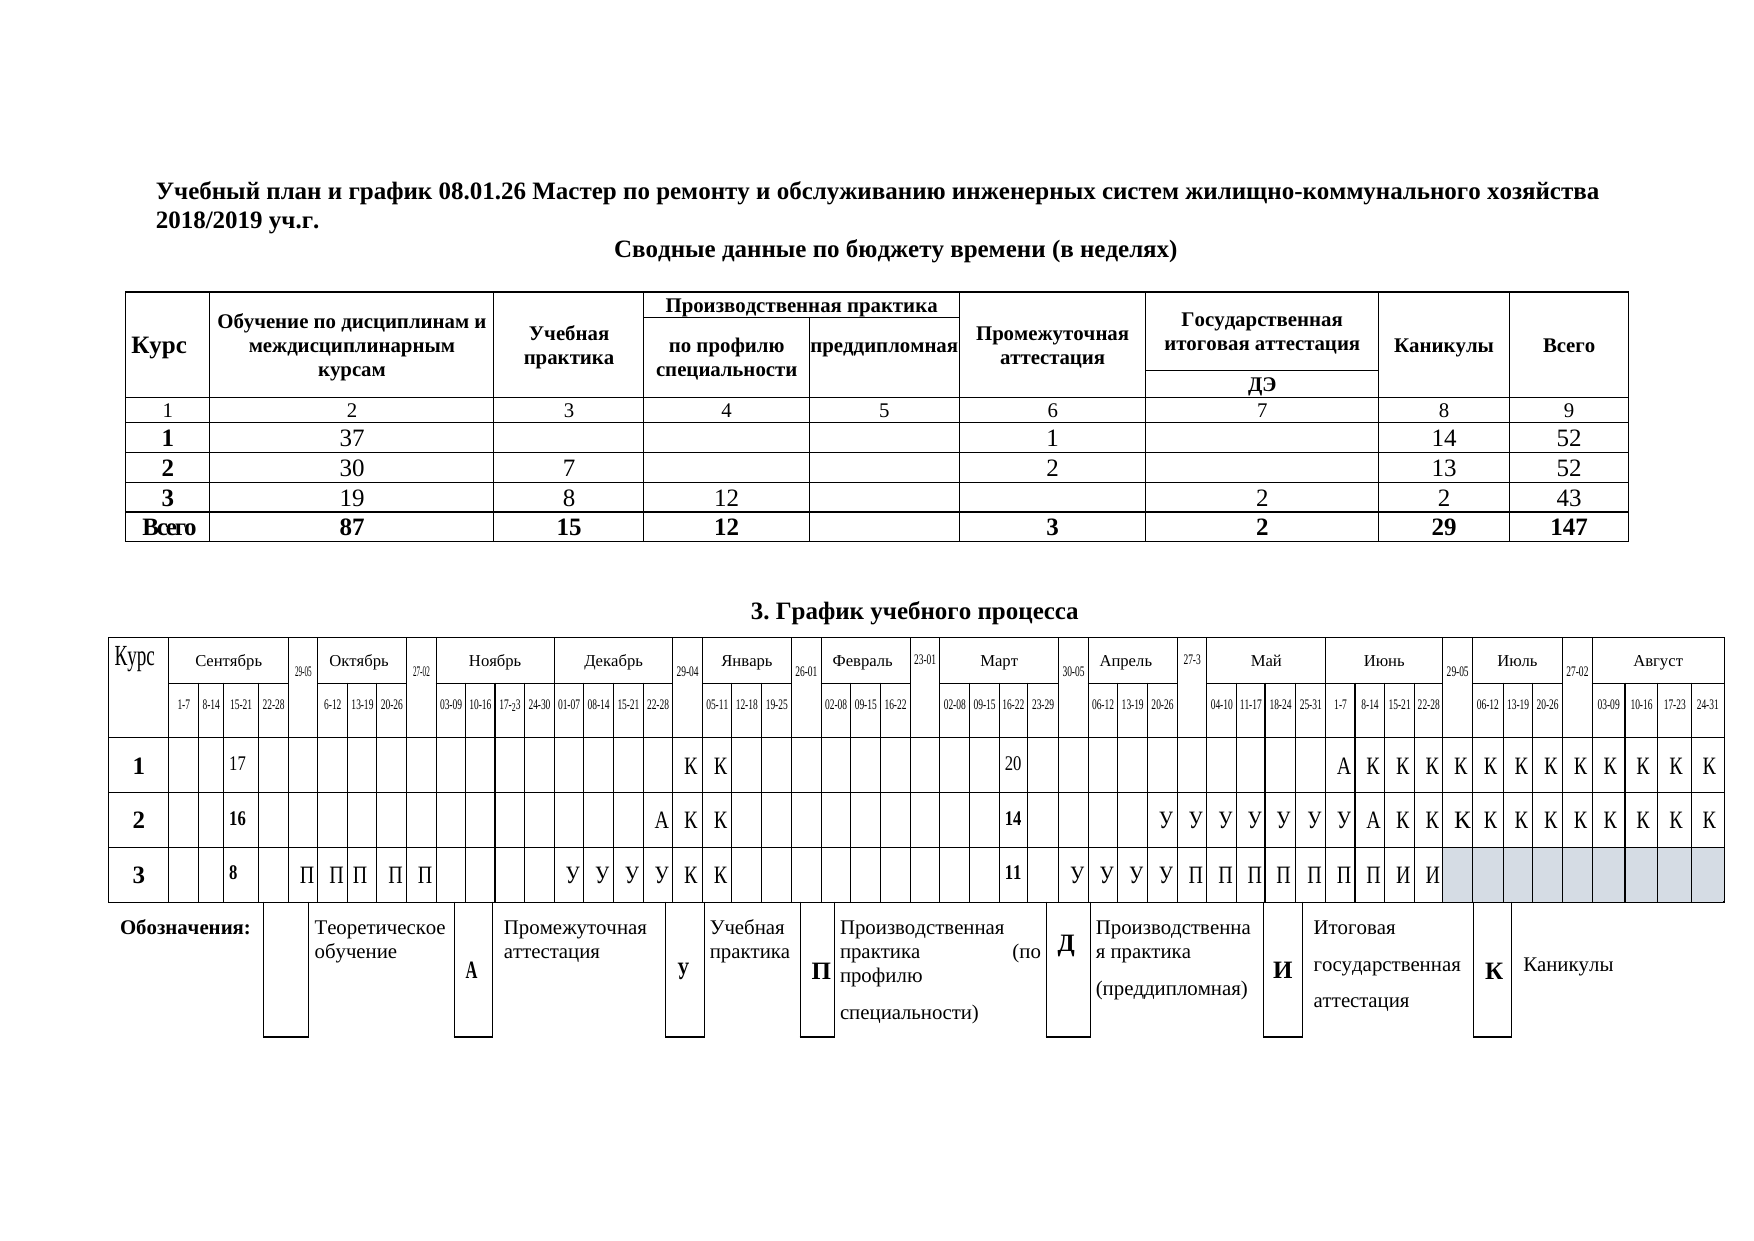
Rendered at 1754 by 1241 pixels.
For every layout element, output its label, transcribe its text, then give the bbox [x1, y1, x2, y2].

table_cell [1237, 738, 1264, 792]
table_cell 06-12 [1473, 684, 1503, 737]
table_cell 15-21 [1385, 684, 1414, 737]
table_cell [940, 738, 969, 792]
table_cell К [1593, 793, 1624, 847]
table_header Ноябрь [437, 638, 554, 682]
table_cell [1626, 848, 1657, 902]
table_cell Итоговая государственная аттестация [1303, 903, 1473, 1036]
table_cell 1 [960, 423, 1145, 452]
table_cell [555, 738, 583, 792]
table_cell 16-22 [1000, 684, 1027, 737]
table_cell К [1474, 903, 1511, 1036]
table_cell [259, 848, 288, 902]
table_cell [822, 848, 850, 902]
table_cell Теоретическое обучение [309, 903, 454, 1036]
table_cell [1059, 793, 1088, 847]
table_cell 01-07 [555, 684, 583, 737]
table_cell 3 [494, 398, 643, 422]
table_cell 1-7 [169, 684, 198, 737]
table_cell [169, 848, 198, 902]
table_cell У [666, 903, 704, 1036]
table_cell [644, 423, 809, 452]
table_cell [732, 793, 761, 847]
table_cell 04-10 [1207, 684, 1236, 737]
table_cell П [289, 848, 317, 902]
table_cell 30 [210, 453, 493, 482]
table_cell 10-16 [1626, 684, 1657, 737]
table_cell [881, 738, 910, 792]
table_cell 22-28 [259, 684, 288, 737]
table_cell 6-12 [318, 684, 347, 737]
table_cell 17 [224, 738, 258, 792]
table_cell К [703, 738, 731, 792]
table_cell [1504, 848, 1532, 902]
table_cell [525, 738, 554, 792]
table_cell П [1266, 848, 1295, 902]
table_cell А [1356, 793, 1384, 847]
table_cell [792, 848, 821, 902]
table_cell 24-31 [1692, 684, 1724, 737]
table_cell К [1443, 793, 1472, 847]
table_cell [851, 848, 880, 902]
table_cell К [1473, 738, 1503, 792]
table_cell [732, 848, 761, 902]
table_cell [792, 738, 821, 792]
table_cell [496, 793, 524, 847]
text 3. График учебного процесса [193, 596, 1636, 625]
table_cell 1 [126, 398, 209, 422]
table_cell 8-14 [1356, 684, 1384, 737]
table_cell [348, 738, 376, 792]
table_header 29-05 [289, 638, 317, 737]
table_cell [644, 453, 809, 482]
table_cell [348, 793, 376, 847]
table_cell П [801, 903, 834, 1036]
table_cell [1692, 848, 1724, 902]
table_cell 12 [644, 513, 809, 541]
table_cell [199, 848, 223, 902]
table_cell 14 [1000, 793, 1027, 847]
table_header Производственная практика [644, 293, 959, 317]
table_cell 2 [1379, 483, 1509, 511]
table_cell 22-28 [644, 684, 672, 737]
table_cell Каникулы [1512, 903, 1723, 1036]
table_cell 14 [1379, 423, 1509, 452]
table_cell К [1504, 738, 1532, 792]
table_cell У [1059, 848, 1088, 902]
table_cell У [1118, 848, 1147, 902]
table_cell [466, 848, 494, 902]
table_header Курс [109, 638, 168, 737]
table_cell [911, 738, 939, 792]
table_cell [911, 793, 939, 847]
table_cell [810, 513, 959, 541]
table_cell К [673, 848, 702, 902]
table_header Сентябрь [169, 638, 288, 682]
table_cell 11 [1000, 848, 1027, 902]
table_cell [644, 738, 672, 792]
table_cell К [1563, 793, 1592, 847]
table_cell 02-08 [940, 684, 969, 737]
table_cell [940, 793, 969, 847]
table_cell [940, 848, 969, 902]
table_cell [1473, 848, 1503, 902]
table_cell [1178, 738, 1206, 792]
table_cell 52 [1510, 423, 1628, 452]
table_cell К [1415, 793, 1442, 847]
table_cell [496, 738, 524, 792]
table_header Январь [703, 638, 791, 682]
table_header 29-05 [1443, 638, 1472, 737]
table_cell 1-7 [1326, 684, 1354, 737]
table_cell У [644, 848, 672, 902]
table_cell [970, 848, 999, 902]
table_cell 20-26 [1148, 684, 1177, 737]
table_cell 06-12 [1089, 684, 1117, 737]
table_cell Производственная практика (по профилю специальности) [835, 903, 1046, 1036]
table_cell [199, 738, 223, 792]
table_cell 3 [126, 483, 209, 511]
table_header 29-04 [673, 638, 702, 737]
table_cell 09-15 [851, 684, 880, 737]
table_cell 8-14 [199, 684, 223, 737]
table_header 26-01 [792, 638, 821, 737]
table_cell [881, 848, 910, 902]
table_cell [199, 793, 223, 847]
table_cell 147 [1510, 513, 1628, 541]
table_cell 24-30 [525, 684, 554, 737]
text 2018/2019 уч.г. [156, 205, 1636, 234]
table_header Всего [1510, 293, 1628, 397]
table_cell [259, 793, 288, 847]
table_cell 13-19 [1118, 684, 1147, 737]
table_cell П [318, 848, 347, 902]
table_cell [1028, 848, 1058, 902]
table_cell А [644, 793, 672, 847]
table_cell 13-19 [348, 684, 376, 737]
table_cell [810, 483, 959, 511]
table_cell [822, 793, 850, 847]
table_cell преддипломная [810, 318, 959, 397]
table_header Август [1593, 638, 1724, 682]
table_cell П [377, 848, 406, 902]
table_cell 3 [109, 848, 168, 902]
table_cell К [1658, 793, 1691, 847]
table_cell 2 [960, 453, 1145, 482]
table_cell [1118, 738, 1147, 792]
table_cell 15-21 [614, 684, 643, 737]
table_cell [264, 903, 308, 1036]
table_cell [289, 793, 317, 847]
table_cell [1443, 848, 1472, 902]
table_cell [1207, 738, 1236, 792]
table_cell А [455, 903, 492, 1036]
table_cell [555, 793, 583, 847]
table_cell 23-29 [1028, 684, 1058, 737]
table_header Курс [126, 293, 209, 397]
table_cell [318, 793, 347, 847]
table_header 30-05 [1059, 638, 1088, 737]
table_cell Учебная практика [705, 903, 800, 1036]
table_cell К [1504, 793, 1532, 847]
table_cell Обозначения: [109, 903, 263, 1036]
table_cell 13 [1379, 453, 1509, 482]
table_cell К [1443, 738, 1472, 792]
table_cell П [1178, 848, 1206, 902]
table_cell 3 [960, 513, 1145, 541]
table_cell 8 [1379, 398, 1509, 422]
table_cell 29 [1379, 513, 1509, 541]
table_cell П [348, 848, 376, 902]
table_cell 03-09 [1593, 684, 1624, 737]
table_cell П [1356, 848, 1384, 902]
table_cell 15 [494, 513, 643, 541]
table_cell У [1237, 793, 1264, 847]
table_cell 9 [1510, 398, 1628, 422]
table_cell [881, 793, 910, 847]
table_cell 43 [1510, 483, 1628, 511]
table_cell У [1178, 793, 1206, 847]
table_cell 87 [210, 513, 493, 541]
table_cell К [1415, 738, 1442, 792]
table_cell [762, 738, 791, 792]
table_header Февраль [822, 638, 910, 682]
table_cell [1028, 738, 1058, 792]
table_cell 15-21 [224, 684, 258, 737]
table_cell 1 [126, 423, 209, 452]
table_cell 13-19 [1504, 684, 1532, 737]
table_cell 20-26 [377, 684, 406, 737]
table_cell ДЭ [1146, 371, 1378, 397]
table_cell К [1473, 793, 1503, 847]
table_cell К [1692, 793, 1724, 847]
table_cell 08-14 [584, 684, 613, 737]
table_cell 16 [224, 793, 258, 847]
table_cell [437, 793, 465, 847]
table_cell 25-31 [1296, 684, 1325, 737]
table_header 27-3 [1178, 638, 1206, 737]
table_cell 05-11 [703, 684, 731, 737]
table_cell [1146, 423, 1378, 452]
table_cell 2 [1146, 513, 1378, 541]
table_cell Производственная практика (преддипломная) [1091, 903, 1263, 1036]
table_cell [259, 738, 288, 792]
table_cell К [1563, 738, 1592, 792]
table_cell [1533, 848, 1562, 902]
table_cell У [1296, 793, 1325, 847]
table_header 23-01 [911, 638, 939, 737]
table_header Октябрь [318, 638, 406, 682]
table_cell 4 [644, 398, 809, 422]
table_cell [810, 453, 959, 482]
table_cell 20 [1000, 738, 1027, 792]
table_header Обучение по дисциплинам и междисциплинарным курсам [210, 293, 493, 397]
table_cell [732, 738, 761, 792]
table_cell 52 [1510, 453, 1628, 482]
table_cell 6 [960, 398, 1145, 422]
table_header Май [1207, 638, 1325, 682]
table_cell К [1385, 793, 1414, 847]
table_cell К [1658, 738, 1691, 792]
table_cell [494, 423, 643, 452]
table_cell 11-17 [1237, 684, 1264, 737]
table_cell [810, 423, 959, 452]
table_header Декабрь [555, 638, 672, 682]
table_cell К [1385, 738, 1414, 792]
table_cell [466, 738, 494, 792]
table_cell [318, 738, 347, 792]
table_cell [970, 793, 999, 847]
table_cell [960, 483, 1145, 511]
table_cell [1563, 848, 1592, 902]
table_cell У [555, 848, 583, 902]
table_cell П [1237, 848, 1264, 902]
table_cell К [1533, 738, 1562, 792]
table_cell 02-08 [822, 684, 850, 737]
table_cell У [1148, 793, 1177, 847]
table_cell [970, 738, 999, 792]
table_cell У [1148, 848, 1177, 902]
table_cell [1658, 848, 1691, 902]
table_cell У [1326, 793, 1354, 847]
table_cell Промежуточная аттестация [493, 903, 665, 1036]
table_cell 09-15 [970, 684, 999, 737]
table_cell 2 [126, 453, 209, 482]
table_cell [169, 738, 198, 792]
table_cell Всего [126, 513, 209, 541]
text Учебный план и график 08.01.26 Мастер по ремонту и обслуживанию инженерных систем жилищно-коммунального хозяйства [156, 176, 1636, 205]
table_cell 19 [210, 483, 493, 511]
table_cell К [1692, 738, 1724, 792]
table_cell 8 [224, 848, 258, 902]
table_header Апрель [1089, 638, 1177, 682]
table_cell 12 [644, 483, 809, 511]
table_cell [822, 738, 850, 792]
table_cell [584, 793, 613, 847]
table_cell 03-09 [437, 684, 465, 737]
table_cell [851, 738, 880, 792]
table_cell У [584, 848, 613, 902]
table_cell 2 [1146, 483, 1378, 511]
table_cell [851, 793, 880, 847]
table_cell [377, 738, 406, 792]
table_cell 5 [810, 398, 959, 422]
table_cell 17-23 [1658, 684, 1691, 737]
table_cell 20-26 [1533, 684, 1562, 737]
table_cell К [703, 793, 731, 847]
table_cell 2 [109, 793, 168, 847]
table_cell К [1626, 793, 1657, 847]
table_header Учебная практика [494, 293, 643, 397]
table_cell 18-24 [1266, 684, 1295, 737]
table_cell А [1326, 738, 1354, 792]
table_cell [407, 793, 436, 847]
table_cell П [407, 848, 436, 902]
table_cell [584, 738, 613, 792]
table_cell И [1385, 848, 1414, 902]
table_cell [614, 793, 643, 847]
table_cell 10-16 [466, 684, 494, 737]
table_cell [1146, 453, 1378, 482]
table_cell [1028, 793, 1058, 847]
table_cell [614, 738, 643, 792]
table_cell 37 [210, 423, 493, 452]
table_header Государственная итоговая аттестация [1146, 293, 1378, 370]
table_cell У [1089, 848, 1117, 902]
table_cell У [1266, 793, 1295, 847]
table_cell [1089, 793, 1117, 847]
table_cell 12-18 [732, 684, 761, 737]
table_cell 22-28 [1415, 684, 1442, 737]
table_cell [1148, 738, 1177, 792]
table_header 27-02 [1563, 638, 1592, 737]
table_cell К [1593, 738, 1624, 792]
table_cell 19-25 [762, 684, 791, 737]
table_cell И [1264, 903, 1302, 1036]
table_cell [1593, 848, 1624, 902]
table_cell [525, 848, 554, 902]
table_cell П [1326, 848, 1354, 902]
table_cell 7 [494, 453, 643, 482]
table_cell [525, 793, 554, 847]
table_cell [1118, 793, 1147, 847]
table_cell У [614, 848, 643, 902]
table_cell [466, 793, 494, 847]
table_cell К [1533, 793, 1562, 847]
text Сводные данные по бюджету времени (в неделях) [156, 234, 1636, 263]
table_header Июнь [1326, 638, 1442, 682]
table_cell Д [1047, 903, 1090, 1036]
table_cell К [1626, 738, 1657, 792]
table_cell [407, 738, 436, 792]
table_cell 7 [1146, 398, 1378, 422]
table_cell [792, 793, 821, 847]
table_header 27-02 [407, 638, 436, 737]
table_cell К [1356, 738, 1384, 792]
table_cell [1059, 738, 1088, 792]
table_cell 1 [109, 738, 168, 792]
table_cell П [1207, 848, 1236, 902]
table_cell [289, 738, 317, 792]
table_cell [437, 848, 465, 902]
table_header Каникулы [1379, 293, 1509, 397]
table_cell 17-23 [496, 684, 524, 737]
table_header Промежуточная аттестация [960, 293, 1145, 397]
table_header Июль [1473, 638, 1562, 682]
table_cell [911, 848, 939, 902]
table_cell П [1296, 848, 1325, 902]
table_cell К [703, 848, 731, 902]
table_cell [169, 793, 198, 847]
table_cell [437, 738, 465, 792]
table_cell 2 [210, 398, 493, 422]
table_cell У [1207, 793, 1236, 847]
table_cell [1296, 738, 1325, 792]
table_cell К [673, 793, 702, 847]
table_cell 8 [494, 483, 643, 511]
table_cell 16-22 [881, 684, 910, 737]
table_cell [762, 848, 791, 902]
table_header Март [940, 638, 1058, 682]
table_cell К [673, 738, 702, 792]
table_cell по профилю специальности [644, 318, 809, 397]
table_cell [1089, 738, 1117, 792]
table_cell [1266, 738, 1295, 792]
table_cell [762, 793, 791, 847]
table_cell [377, 793, 406, 847]
table_cell [496, 848, 524, 902]
table_cell И [1415, 848, 1442, 902]
